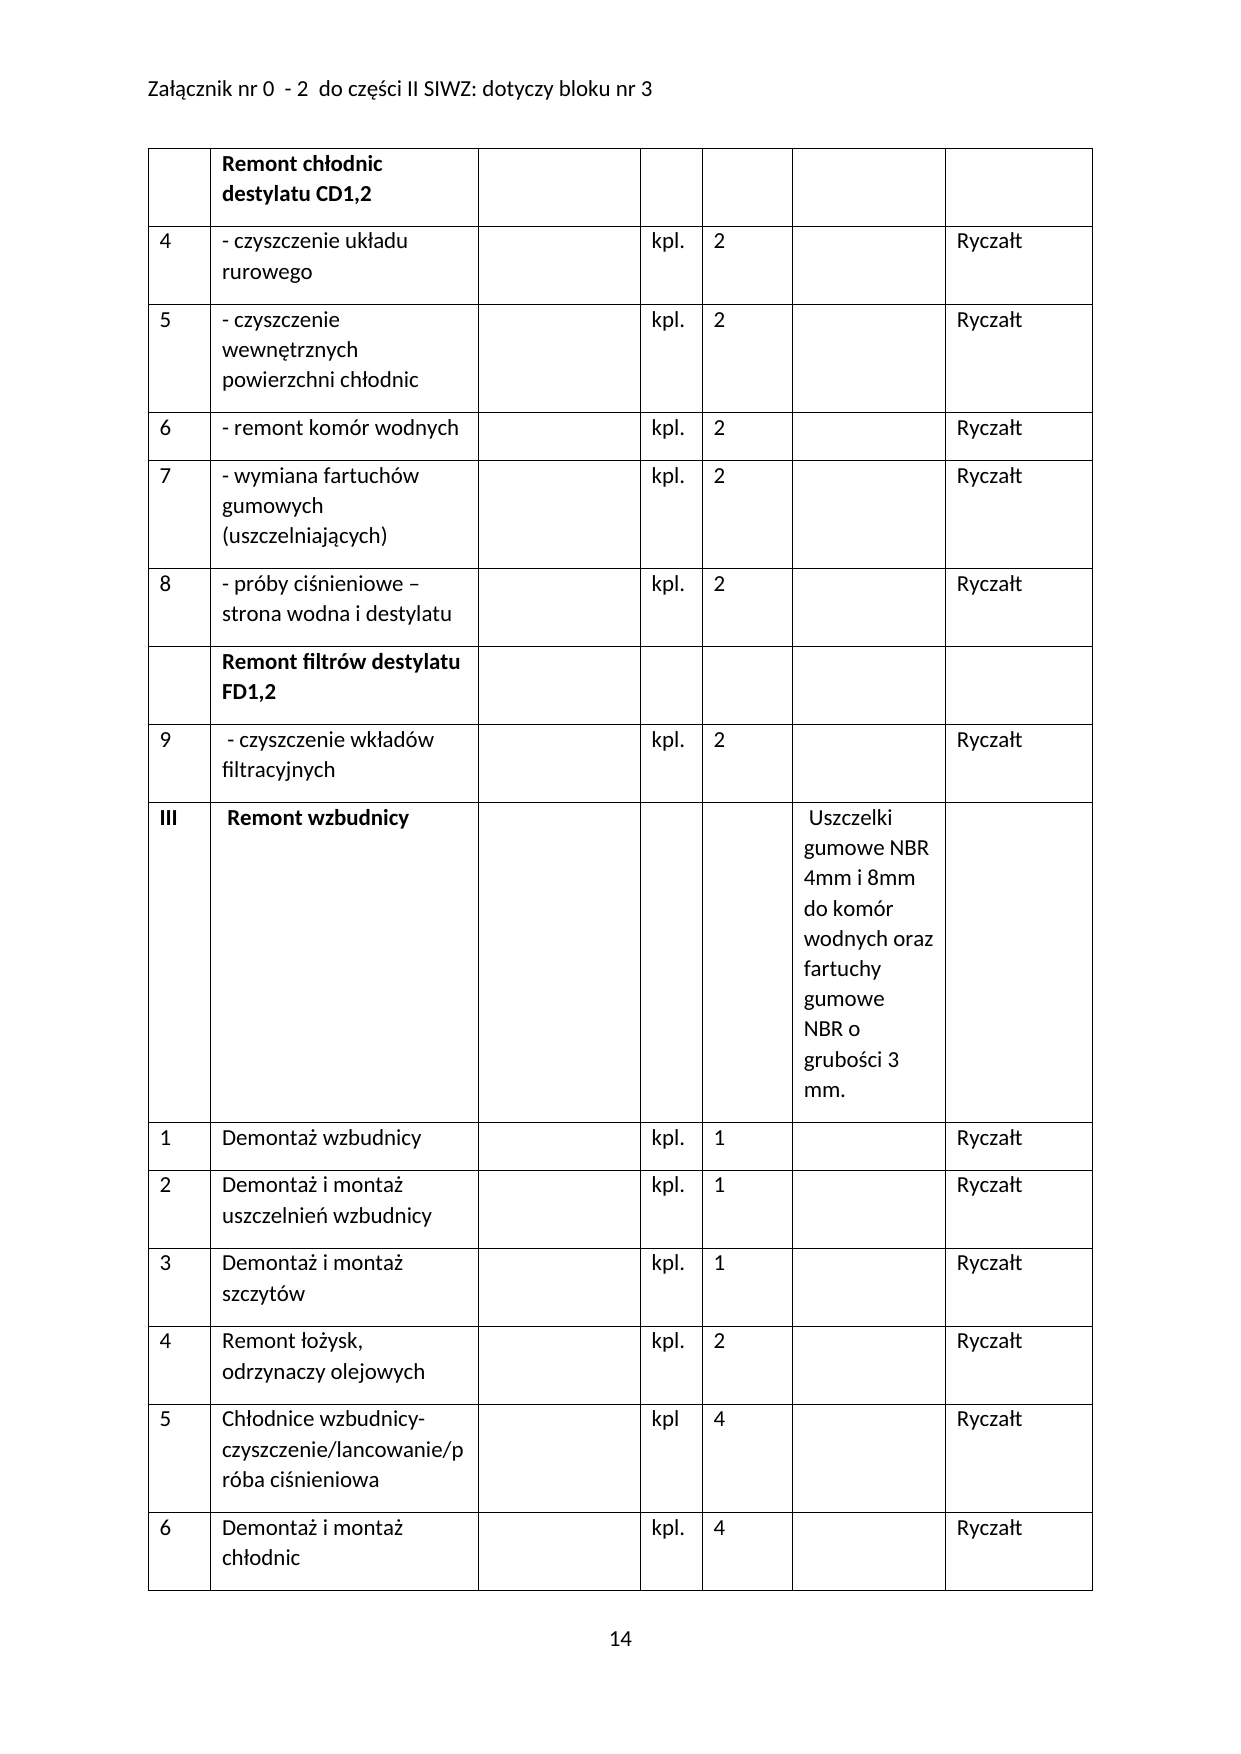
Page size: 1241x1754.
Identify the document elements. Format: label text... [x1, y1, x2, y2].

table_cell Ryczałt [946, 569, 1092, 646]
table_cell [479, 803, 640, 1122]
table_cell 2 [703, 413, 792, 460]
table_cell Ryczałt [946, 227, 1092, 304]
table_cell [479, 1123, 640, 1169]
table_cell 1 [149, 1123, 210, 1169]
table_cell [793, 1123, 945, 1169]
table_cell [641, 149, 702, 226]
table_cell [793, 569, 945, 646]
table_cell [641, 803, 702, 1122]
table_cell [479, 413, 640, 460]
table_cell Remont chłodnic destylatu CD1,2 [211, 149, 478, 226]
table_cell [793, 1249, 945, 1326]
table_cell 5 [149, 305, 210, 412]
table_cell 2 [703, 725, 792, 802]
table_cell [479, 1513, 640, 1590]
table_cell [479, 305, 640, 412]
table_cell [149, 647, 210, 724]
table_cell [793, 1171, 945, 1247]
table_cell 9 [149, 725, 210, 802]
table_cell Ryczałt [946, 1327, 1092, 1403]
table_cell 2 [703, 305, 792, 412]
table_cell Demontaż i montaż szczytów [211, 1249, 478, 1326]
table_cell 4 [149, 227, 210, 304]
table_cell Demontaż i montaż chłodnic [211, 1513, 478, 1590]
table_cell kpl. [641, 1327, 702, 1403]
table_cell 6 [149, 1513, 210, 1590]
table_cell [479, 1327, 640, 1403]
table_cell [946, 149, 1092, 226]
table_cell Ryczałt [946, 1405, 1092, 1512]
table_cell kpl. [641, 227, 702, 304]
table_cell [793, 1327, 945, 1403]
table_cell [149, 149, 210, 226]
table_cell [946, 647, 1092, 724]
table_cell [793, 149, 945, 226]
table_cell kpl. [641, 305, 702, 412]
table_cell [793, 227, 945, 304]
table_cell kpl. [641, 725, 702, 802]
table_cell Ryczałt [946, 1123, 1092, 1169]
table_cell 4 [703, 1405, 792, 1512]
table_cell Uszczelki gumowe NBR 4mm i 8mm do komór wodnych oraz fartuchy gumowe NBR o grubości 3 mm. [793, 803, 945, 1122]
table_cell 1 [703, 1171, 792, 1247]
table_cell [793, 305, 945, 412]
table_cell [793, 725, 945, 802]
table_cell Ryczałt [946, 725, 1092, 802]
table_cell - wymiana fartuchów gumowych (uszczelniających) [211, 461, 478, 568]
table_cell III [149, 803, 210, 1122]
table_cell 1 [703, 1249, 792, 1326]
table_cell kpl. [641, 1171, 702, 1247]
table_cell - remont komór wodnych [211, 413, 478, 460]
table_cell Ryczałt [946, 461, 1092, 568]
table_cell - czyszczenie wewnętrznych powierzchni chłodnic [211, 305, 478, 412]
table_cell - próby ciśnieniowe –strona wodna i destylatu [211, 569, 478, 646]
table_cell Ryczałt [946, 305, 1092, 412]
table_cell [479, 1171, 640, 1247]
table_cell kpl. [641, 1513, 702, 1590]
table_cell kpl. [641, 1123, 702, 1169]
table_cell [703, 149, 792, 226]
table_cell [479, 1405, 640, 1512]
table_cell 8 [149, 569, 210, 646]
table_cell 6 [149, 413, 210, 460]
table_cell [479, 461, 640, 568]
table_cell [479, 227, 640, 304]
table_cell Ryczałt [946, 1513, 1092, 1590]
table_cell Remont łożysk, odrzynaczy olejowych [211, 1327, 478, 1403]
table_cell [793, 461, 945, 568]
table_cell Demontaż wzbudnicy [211, 1123, 478, 1169]
table_cell [703, 803, 792, 1122]
table_cell 4 [703, 1513, 792, 1590]
table_cell 7 [149, 461, 210, 568]
table_cell [479, 647, 640, 724]
table_cell Chłodnice wzbudnicy- czyszczenie/lancowanie/próba ciśnieniowa [211, 1405, 478, 1512]
table_cell Remont filtrów destylatu FD1,2 [211, 647, 478, 724]
table_cell 1 [703, 1123, 792, 1169]
table_cell [479, 725, 640, 802]
table_cell [946, 803, 1092, 1122]
table_cell [793, 1405, 945, 1512]
table_cell 2 [703, 569, 792, 646]
table_cell Ryczałt [946, 1249, 1092, 1326]
table_cell - czyszczenie wkładów filtracyjnych [211, 725, 478, 802]
table_cell 2 [703, 227, 792, 304]
table_cell 2 [149, 1171, 210, 1247]
table_cell [793, 413, 945, 460]
table_cell kpl. [641, 413, 702, 460]
table_cell 3 [149, 1249, 210, 1326]
table_cell 2 [703, 461, 792, 568]
table_cell [479, 569, 640, 646]
table_cell 5 [149, 1405, 210, 1512]
table_cell Demontaż i montaż uszczelnień wzbudnicy [211, 1171, 478, 1247]
table_cell [793, 1513, 945, 1590]
table_cell [703, 647, 792, 724]
table_cell kpl [641, 1405, 702, 1512]
table_cell [479, 1249, 640, 1326]
table_cell 4 [149, 1327, 210, 1403]
table_cell - czyszczenie układu rurowego [211, 227, 478, 304]
table_cell Ryczałt [946, 1171, 1092, 1247]
table_cell kpl. [641, 569, 702, 646]
table_cell [479, 149, 640, 226]
table_cell kpl. [641, 1249, 702, 1326]
table_cell Ryczałt [946, 413, 1092, 460]
table_cell [641, 647, 702, 724]
table_cell kpl. [641, 461, 702, 568]
table_cell 2 [703, 1327, 792, 1403]
table_cell [793, 647, 945, 724]
table_cell Remont wzbudnicy [211, 803, 478, 1122]
